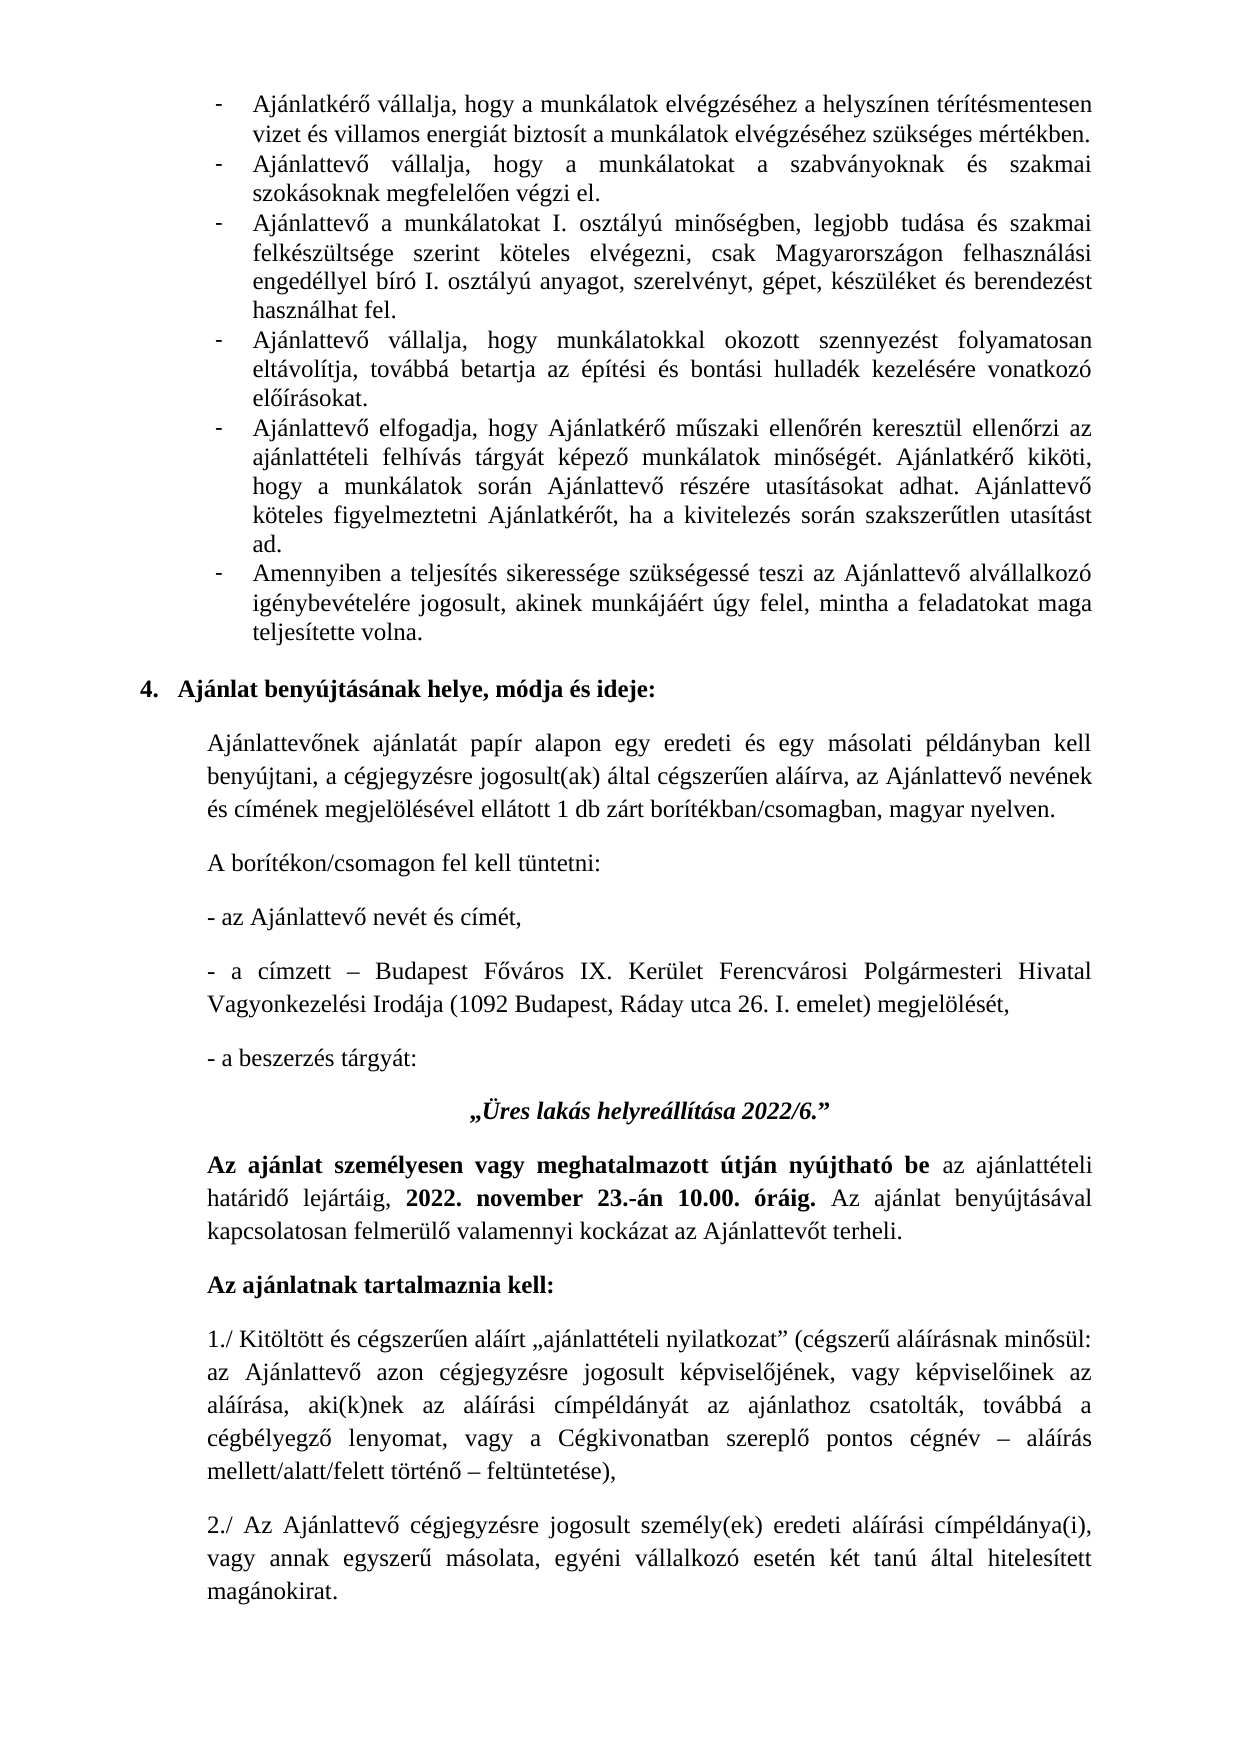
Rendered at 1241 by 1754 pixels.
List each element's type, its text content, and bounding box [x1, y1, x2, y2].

text A borítékon/csomagon fel kell tüntetni: [207, 848, 1093, 877]
text Ajánlattevőnek ajánlatát papír alapon egy eredeti és egy másolati példányban kell benyújtani, a cégjegyzésre jogosult(ak) által cégszerűen aláírva, az Ajánlattevő nevének és címének megjelölésével ellátott 1 db zárt borítékban/csomagban, magyar nyelven. [207, 728, 1093, 823]
list Ajánlattevő vállalja, hogy munkálatokkal okozott szennyezést folyamatosan eltávolítja, továbbá betartja az építési és bontási hulladék kezelésére vonatkozó előírásokat. [215, 324, 1093, 412]
text - az Ajánlattevő nevét és címét, [207, 902, 1093, 931]
text Az ajánlat személyesen vagy meghatalmazott útján nyújtható be az ajánlattételi határidő lejártáig, 2022. november 23.-án 10.00. óráig. Az ajánlat benyújtásával kapcsolatosan felmerülő valamennyi kockázat az Ajánlattevőt terheli. [207, 1150, 1093, 1245]
list Amennyiben a teljesítés sikeressége szükségessé teszi az Ajánlattevő alvállalkozó igénybevételére jogosult, akinek munkájáért úgy felel, mintha a feladatokat maga teljesítette volna. [215, 557, 1093, 646]
list Ajánlat benyújtásának helye, módja és ideje: [140, 674, 1093, 703]
text „Üres lakás helyreállítása 2022/6.” [207, 1096, 1093, 1125]
list Ajánlattevő a munkálatokat I. osztályú minőségben, legjobb tudása és szakmai felkészültsége szerint köteles elvégezni, csak Magyarországon felhasználási engedéllyel bíró I. osztályú anyagot, szerelvényt, gépet, készüléket és berendezést használhat fel. [215, 207, 1093, 324]
text Az ajánlatnak tartalmaznia kell: [207, 1270, 1093, 1299]
text - a címzett – Budapest Főváros IX. Kerület Ferencvárosi Polgármesteri Hivatal Vagyonkezelési Irodája (1092 Budapest, Ráday utca 26. I. emelet) megjelölését, [207, 956, 1093, 1017]
list Ajánlattevő elfogadja, hogy Ajánlatkérő műszaki ellenőrén keresztül ellenőrzi az ajánlattételi felhívás tárgyát képező munkálatok minőségét. Ajánlatkérő kiköti, hogy a munkálatok során Ajánlattevő részére utasításokat adhat. Ajánlattevő köteles figyelmeztetni Ajánlatkérőt, ha a kivitelezés során szakszerűtlen utasítást ad. [215, 412, 1093, 557]
list Ajánlatkérő vállalja, hogy a munkálatok elvégzéséhez a helyszínen térítésmentesen vizet és villamos energiát biztosít a munkálatok elvégzéséhez szükséges mértékben. [215, 89, 1093, 148]
list Ajánlattevő vállalja, hogy a munkálatokat a szabványoknak és szakmai szokásoknak megfelelően végzi el. [215, 148, 1093, 207]
text 1./ Kitöltött és cégszerűen aláírt „ajánlattételi nyilatkozat” (cégszerű aláírásnak minősül: az Ajánlattevő azon cégjegyzésre jogosult képviselőjének, vagy képviselőinek az aláírása, aki(k)nek az aláírási címpéldányát az ajánlathoz csatolták, továbbá a cégbélyegző lenyomat, vagy a Cégkivonatban szereplő pontos cégnév – aláírás mellett/alatt/felett történő – feltüntetése), [207, 1324, 1093, 1485]
text - a beszerzés tárgyát: [207, 1043, 1093, 1071]
text 2./ Az Ajánlattevő cégjegyzésre jogosult személy(ek) eredeti aláírási címpéldánya(i), vagy annak egyszerű másolata, egyéni vállalkozó esetén két tanú által hitelesített magánokirat. [207, 1510, 1093, 1605]
